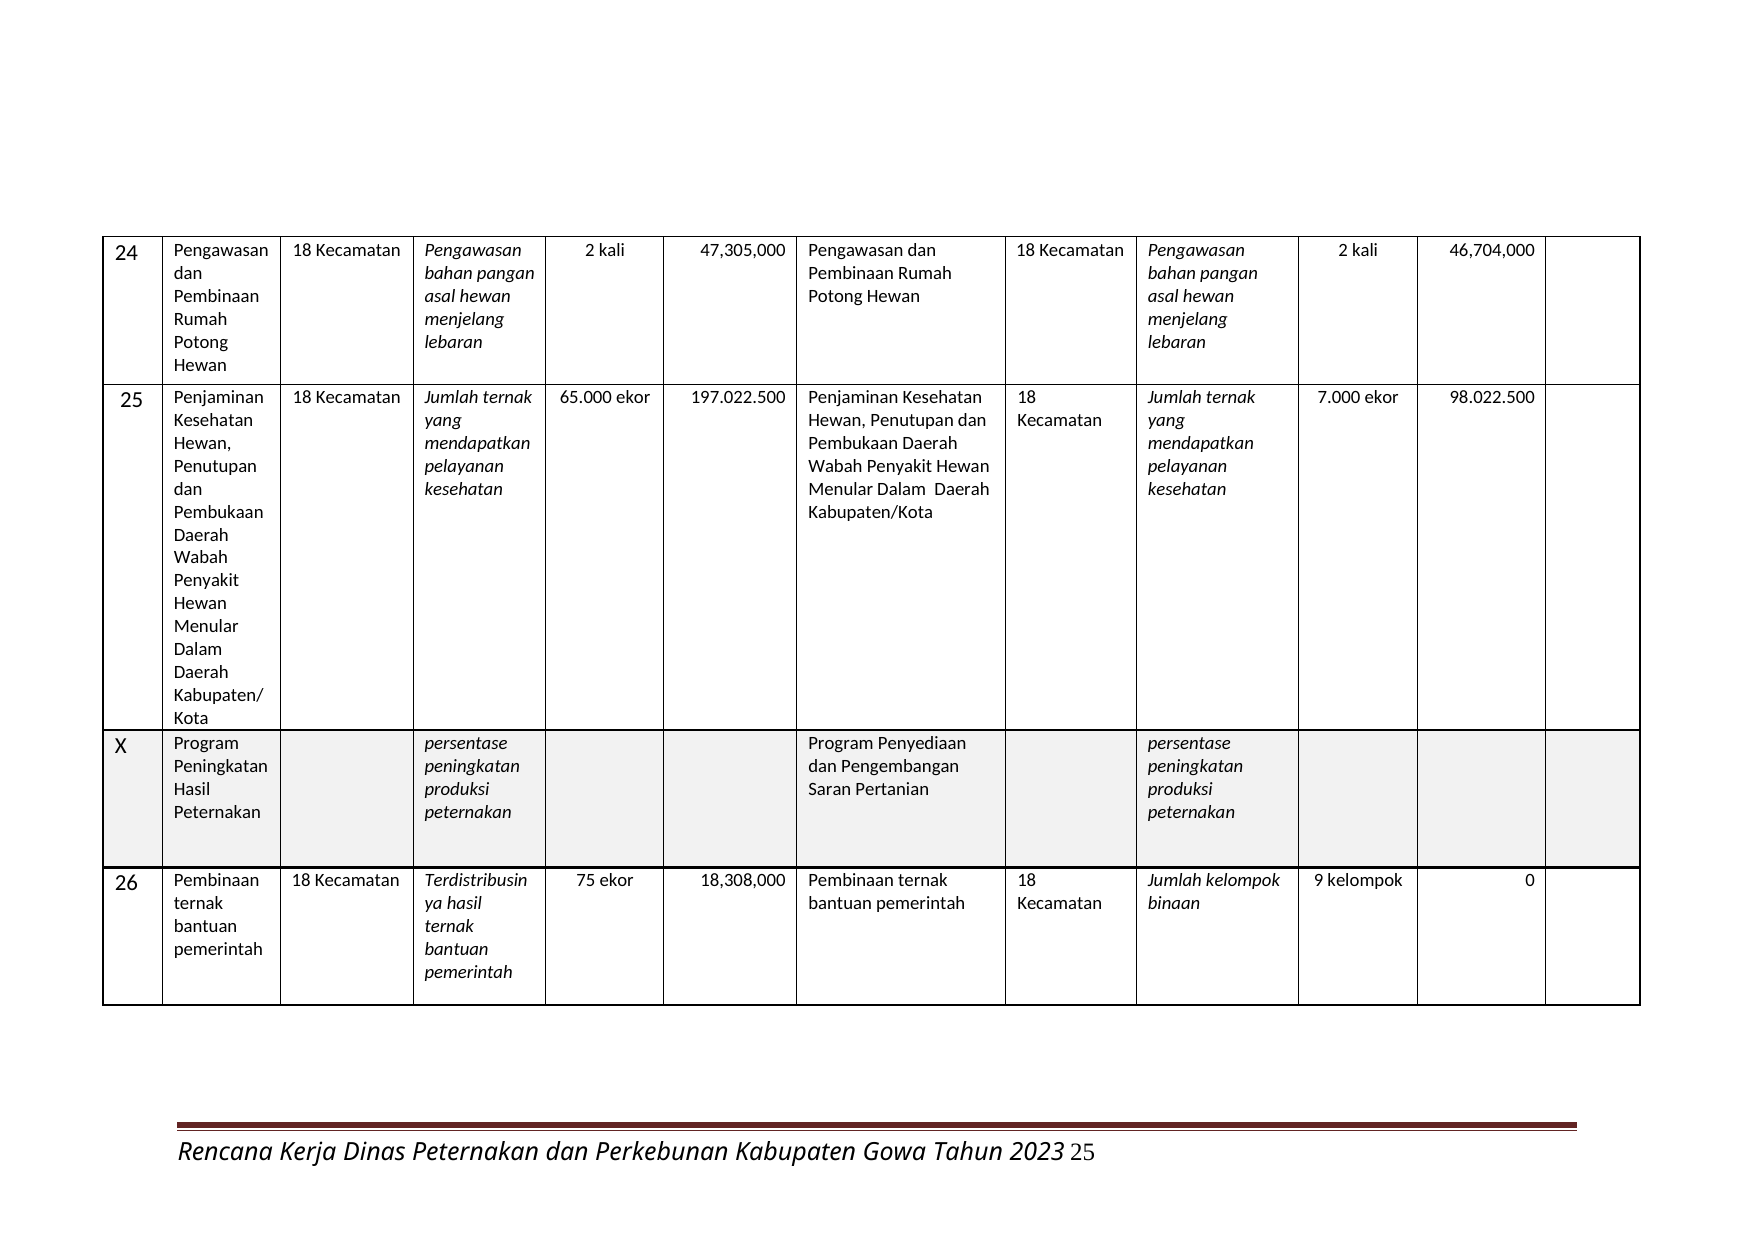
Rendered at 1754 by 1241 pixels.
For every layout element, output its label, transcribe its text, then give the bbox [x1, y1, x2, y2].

table_cell Penjaminan Kesehatan Hewan, Penutupan dan Pembukaan Daerah Wabah Penyakit Hewan Menular Dalam Daerah Kabupaten/Kota [163, 385, 280, 729]
table_cell 47,305,000 [664, 237, 796, 384]
table_cell 18 Kecamatan [281, 385, 413, 729]
table_cell 65.000 ekor [546, 385, 663, 729]
table_cell 18 Kecamatan [281, 237, 413, 384]
table_cell Pembinaan ternak bantuan pemerintah [163, 869, 280, 1004]
table_cell Program Penyediaan dan Pengembangan Saran Pertanian [797, 731, 1005, 866]
table_cell [1546, 869, 1639, 1004]
table_cell Terdistribusinya hasil ternak bantuan pemerintah [414, 869, 545, 1004]
table_cell [546, 731, 663, 866]
table_cell Pengawasan dan Pembinaan Rumah Potong Hewan [163, 237, 280, 384]
table_cell 197.022.500 [664, 385, 796, 729]
table_cell 18 Kecamatan [1006, 237, 1136, 384]
table_cell 18 Kecamatan [1006, 869, 1136, 1004]
table_cell Pengawasan bahan pangan asal hewan menjelang lebaran [1137, 237, 1298, 384]
table_cell Program Peningkatan Hasil Peternakan [163, 731, 280, 866]
table_cell [1546, 731, 1639, 866]
table_cell 2 kali [546, 237, 663, 384]
table_cell 18 Kecamatan [1006, 385, 1136, 729]
table_cell 9 kelompok [1299, 869, 1417, 1004]
table_cell 7.000 ekor [1299, 385, 1417, 729]
table_cell X [104, 731, 162, 866]
table_cell persentase peningkatan produksi peternakan [414, 731, 545, 866]
table_cell 18,308,000 [664, 869, 796, 1004]
table_cell 75 ekor [546, 869, 663, 1004]
table_cell 98.022.500 [1418, 385, 1545, 729]
table_cell [1546, 385, 1639, 729]
table_cell [1418, 731, 1545, 866]
table_cell [1299, 731, 1417, 866]
table_cell Jumlah ternak yang mendapatkan pelayanan kesehatan [1137, 385, 1298, 729]
table_cell 46,704,000 [1418, 237, 1545, 384]
table_cell Jumlah ternak yang mendapatkan pelayanan kesehatan [414, 385, 545, 729]
table_cell Penjaminan Kesehatan Hewan, Penutupan dan Pembukaan Daerah Wabah Penyakit Hewan Menular Dalam Daerah Kabupaten/Kota [797, 385, 1005, 729]
table_cell [281, 731, 413, 866]
table_cell 2 kali [1299, 237, 1417, 384]
table_cell 0 [1418, 869, 1545, 1004]
table_cell [664, 731, 796, 866]
table_cell 26 [104, 869, 162, 1004]
table_cell 18 Kecamatan [281, 869, 413, 1004]
table_cell 24 [104, 237, 162, 384]
table_cell Pengawasan dan Pembinaan Rumah Potong Hewan [797, 237, 1005, 384]
table_cell 25 [104, 385, 162, 729]
table_cell [1006, 731, 1136, 866]
table_cell Pembinaan ternak bantuan pemerintah [797, 869, 1005, 1004]
table_cell Pengawasan bahan pangan asal hewan menjelang lebaran [414, 237, 545, 384]
table_cell persentase peningkatan produksi peternakan [1137, 731, 1298, 866]
table_cell [1546, 237, 1639, 384]
table_cell Jumlah kelompok binaan [1137, 869, 1298, 1004]
